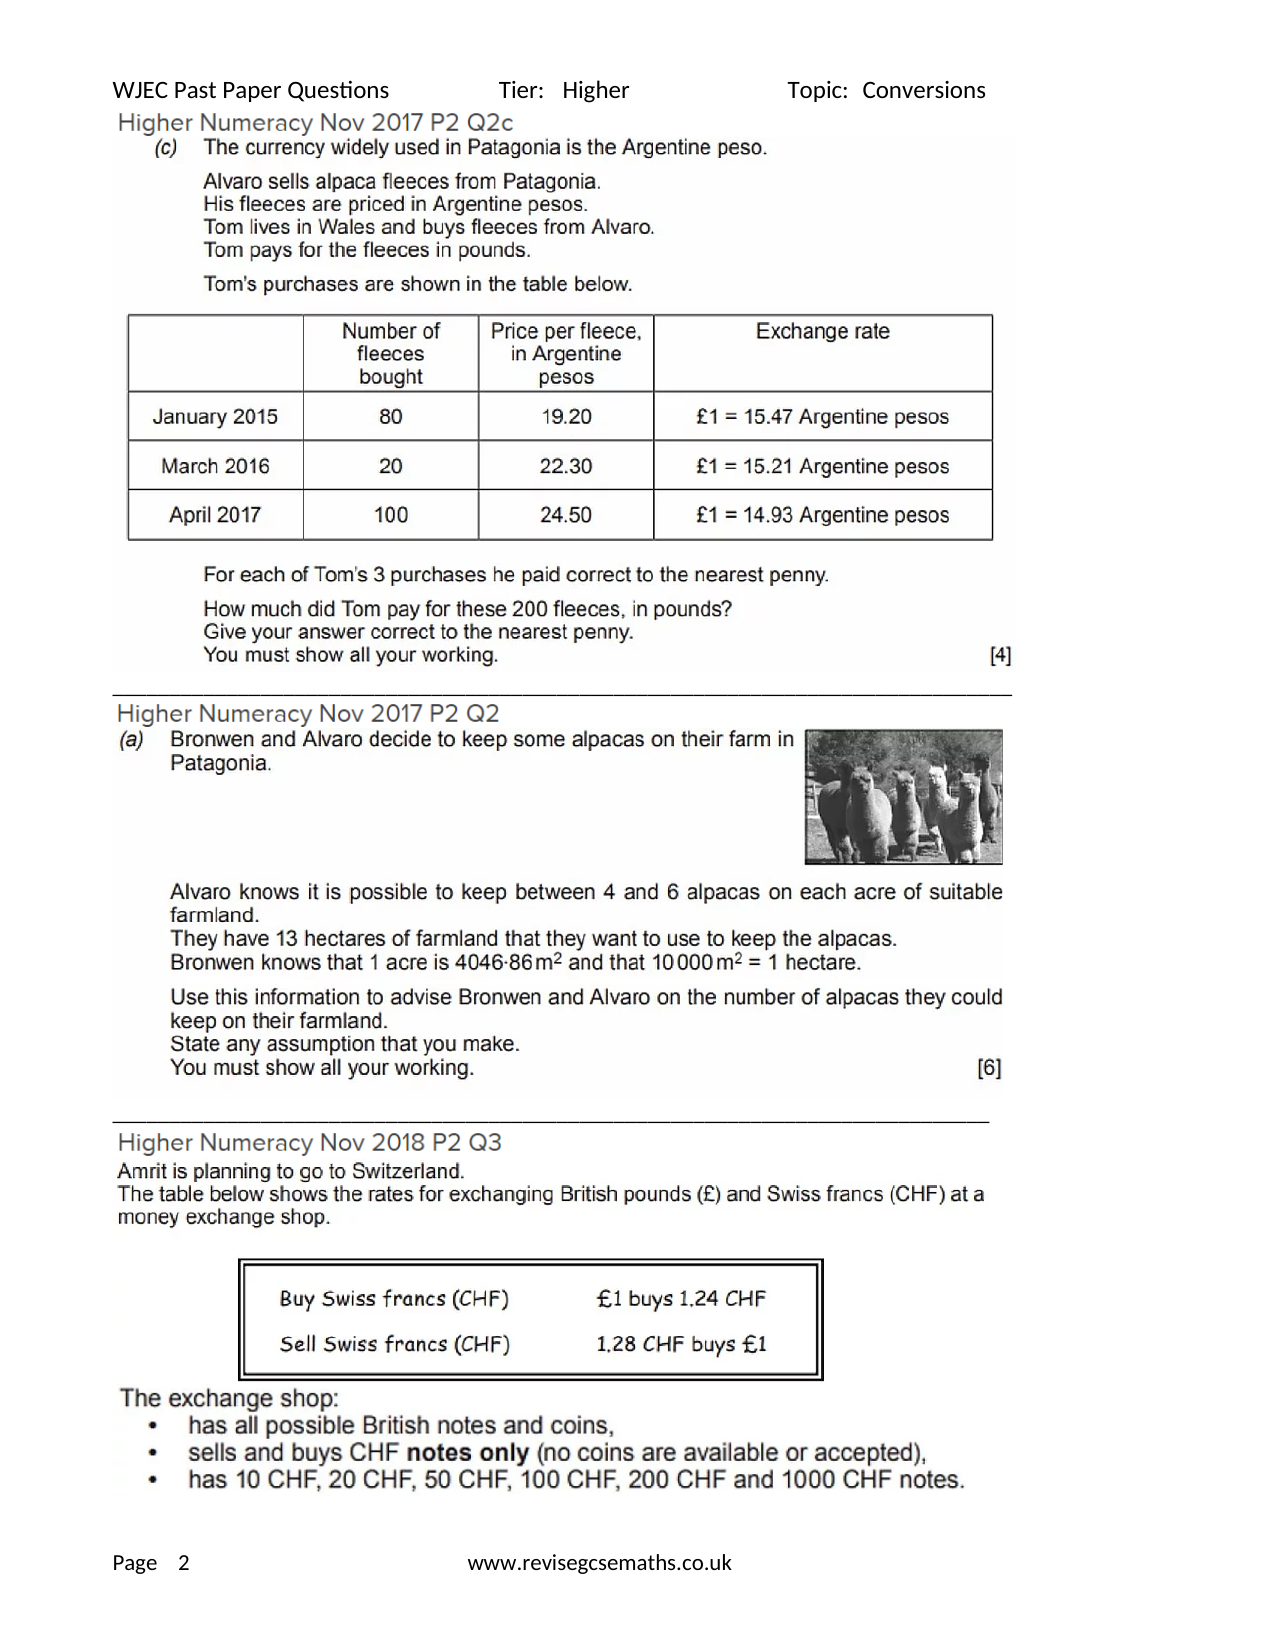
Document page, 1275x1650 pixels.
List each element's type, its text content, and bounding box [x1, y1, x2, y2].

text _______________________________________________________________________________ [112, 671, 1163, 699]
picture [112, 106, 1017, 672]
picture [112, 699, 1003, 1099]
picture [112, 1126, 991, 1496]
text _____________________________________________________________________________ [112, 1098, 1163, 1126]
